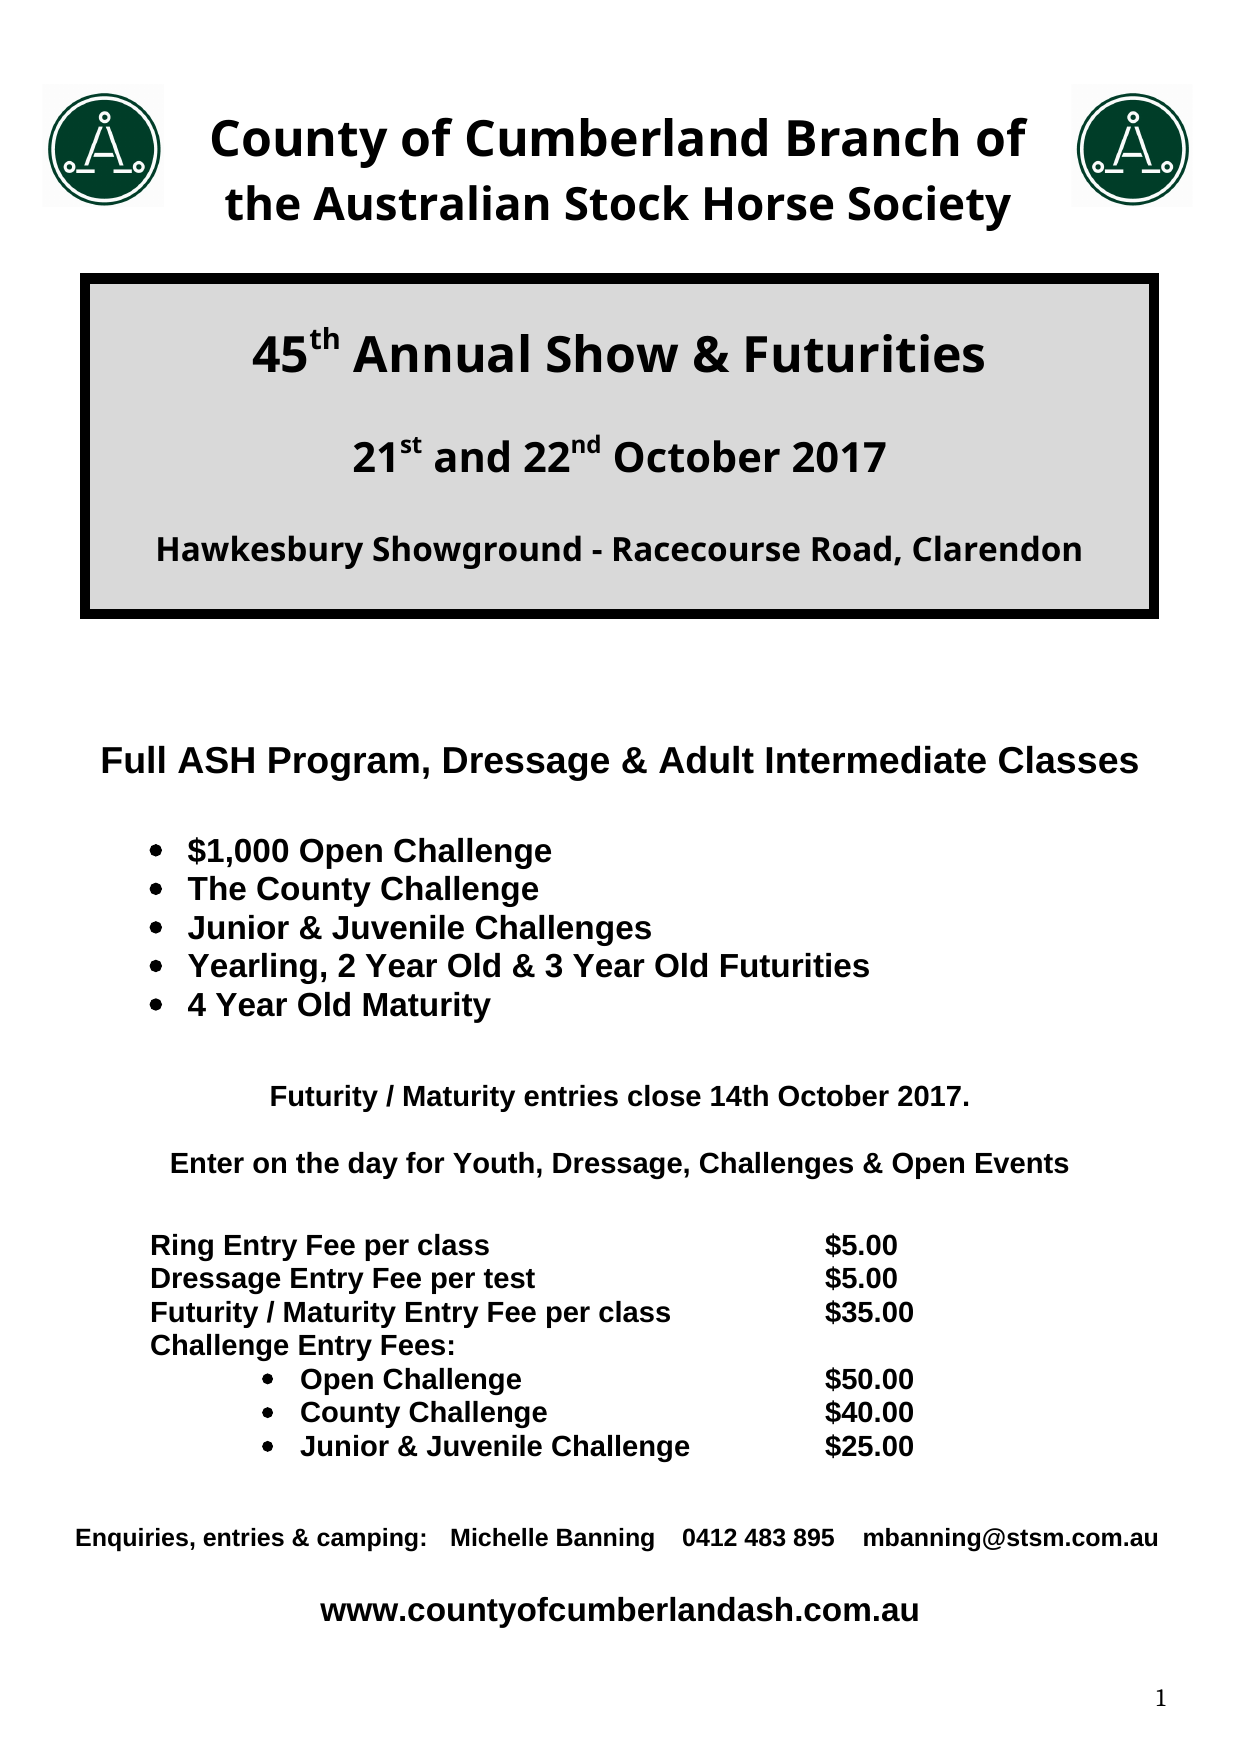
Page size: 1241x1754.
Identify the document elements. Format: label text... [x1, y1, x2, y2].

list Yearling, 2 Year Old & 3 Year Old Futurities [150, 946, 1165, 985]
text Ring Entry Fee per class $5.00 [75, 1227, 1165, 1261]
text Full ASH Program, Dressage & Adult Intermediate Classes [75, 738, 1165, 782]
list 4 Year Old Maturity [150, 985, 1165, 1023]
list $1,000 Open Challenge [150, 831, 1165, 869]
list County Challenge $40.00 [262, 1395, 1165, 1429]
text Challenge Entry Fees: [75, 1328, 1165, 1362]
text Futurity / Maturity Entry Fee per class $35.00 [75, 1294, 1165, 1328]
list Junior & Juvenile Challenges [150, 908, 1165, 946]
text Futurity / Maturity entries close 14th October 2017. [75, 1079, 1165, 1112]
list The County Challenge [150, 869, 1165, 908]
text www.countyofcumberlandash.com.au [75, 1590, 1165, 1628]
list Junior & Juvenile Challenge $25.00 [262, 1429, 1165, 1463]
list Open Challenge $50.00 [262, 1362, 1165, 1395]
text County of Cumberland Branch of the Australian Stock Horse Society [75, 103, 1165, 234]
text Dressage Entry Fee per test $5.00 [75, 1261, 1165, 1294]
text Enquiries, entries & camping: Michelle Banning 0412 483 895 mbanning@stsm.com.au [75, 1523, 1165, 1552]
text Enter on the day for Youth, Dressage, Challenges & Open Events [75, 1146, 1165, 1179]
